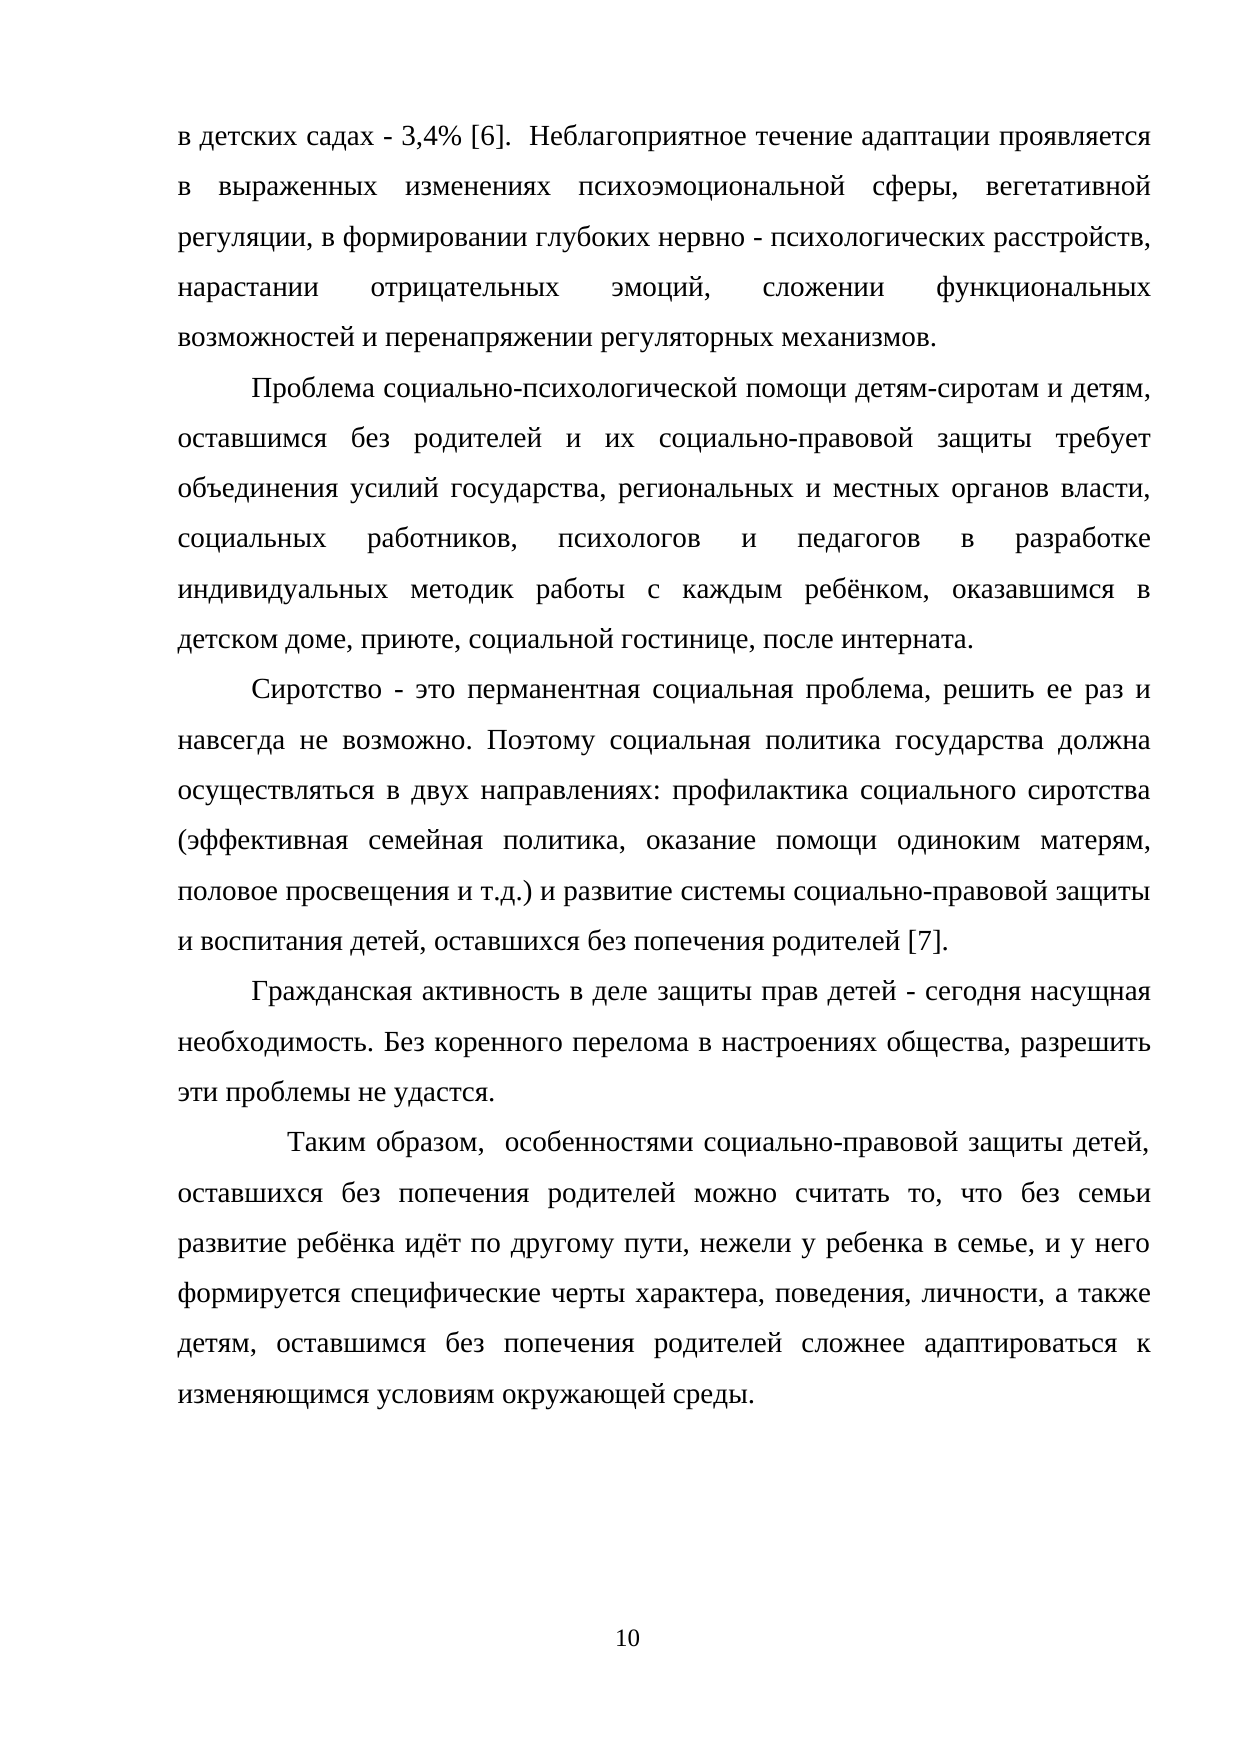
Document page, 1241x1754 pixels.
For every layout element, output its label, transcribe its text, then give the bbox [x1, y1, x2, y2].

text Гражданская активность в деле защиты прав детей - сегодня насущная необходимость. Без коренного перелома в настроениях общества, разрешить эти проблемы не удастся. [177, 973, 1152, 1108]
text Проблема социально-психологической помощи детям-сиротам и детям, оставшимся без родителей и их социально-правовой защиты требует объединения усилий государства, региональных и местных органов власти, социальных работников, психологов и педагогов в разработке индивидуальных методик работы с каждым ребёнком, оказавшимся в детском доме, приюте, социальной гостинице, после интерната. [177, 370, 1152, 655]
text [177, 118, 1152, 353]
text Таким образом, особенностями социально-правовой защиты детей, оставшихся без попечения родителей можно считать то, что без семьи развитие ребёнка идёт по другому пути, нежели у ребенка в семье, и у него формируется специфические черты характера, поведения, личности, а также детям, оставшимся без попечения родителей сложнее адаптироваться к изменяющимся условиям окружающей среды. [177, 1124, 1152, 1409]
text Сиротство - это перманентная социальная проблема, решить ее раз и навсегда не возможно. Поэтому социальная политика государства должна осуществляться в двух направлениях: профилактика социального сиротства (эффективная семейная политика, оказание помощи одиноким матерям, половое просвещения и т.д.) и развитие системы социально-правовой защиты и воспитания детей, оставшихся без попечения родителей [7]. [177, 672, 1152, 957]
